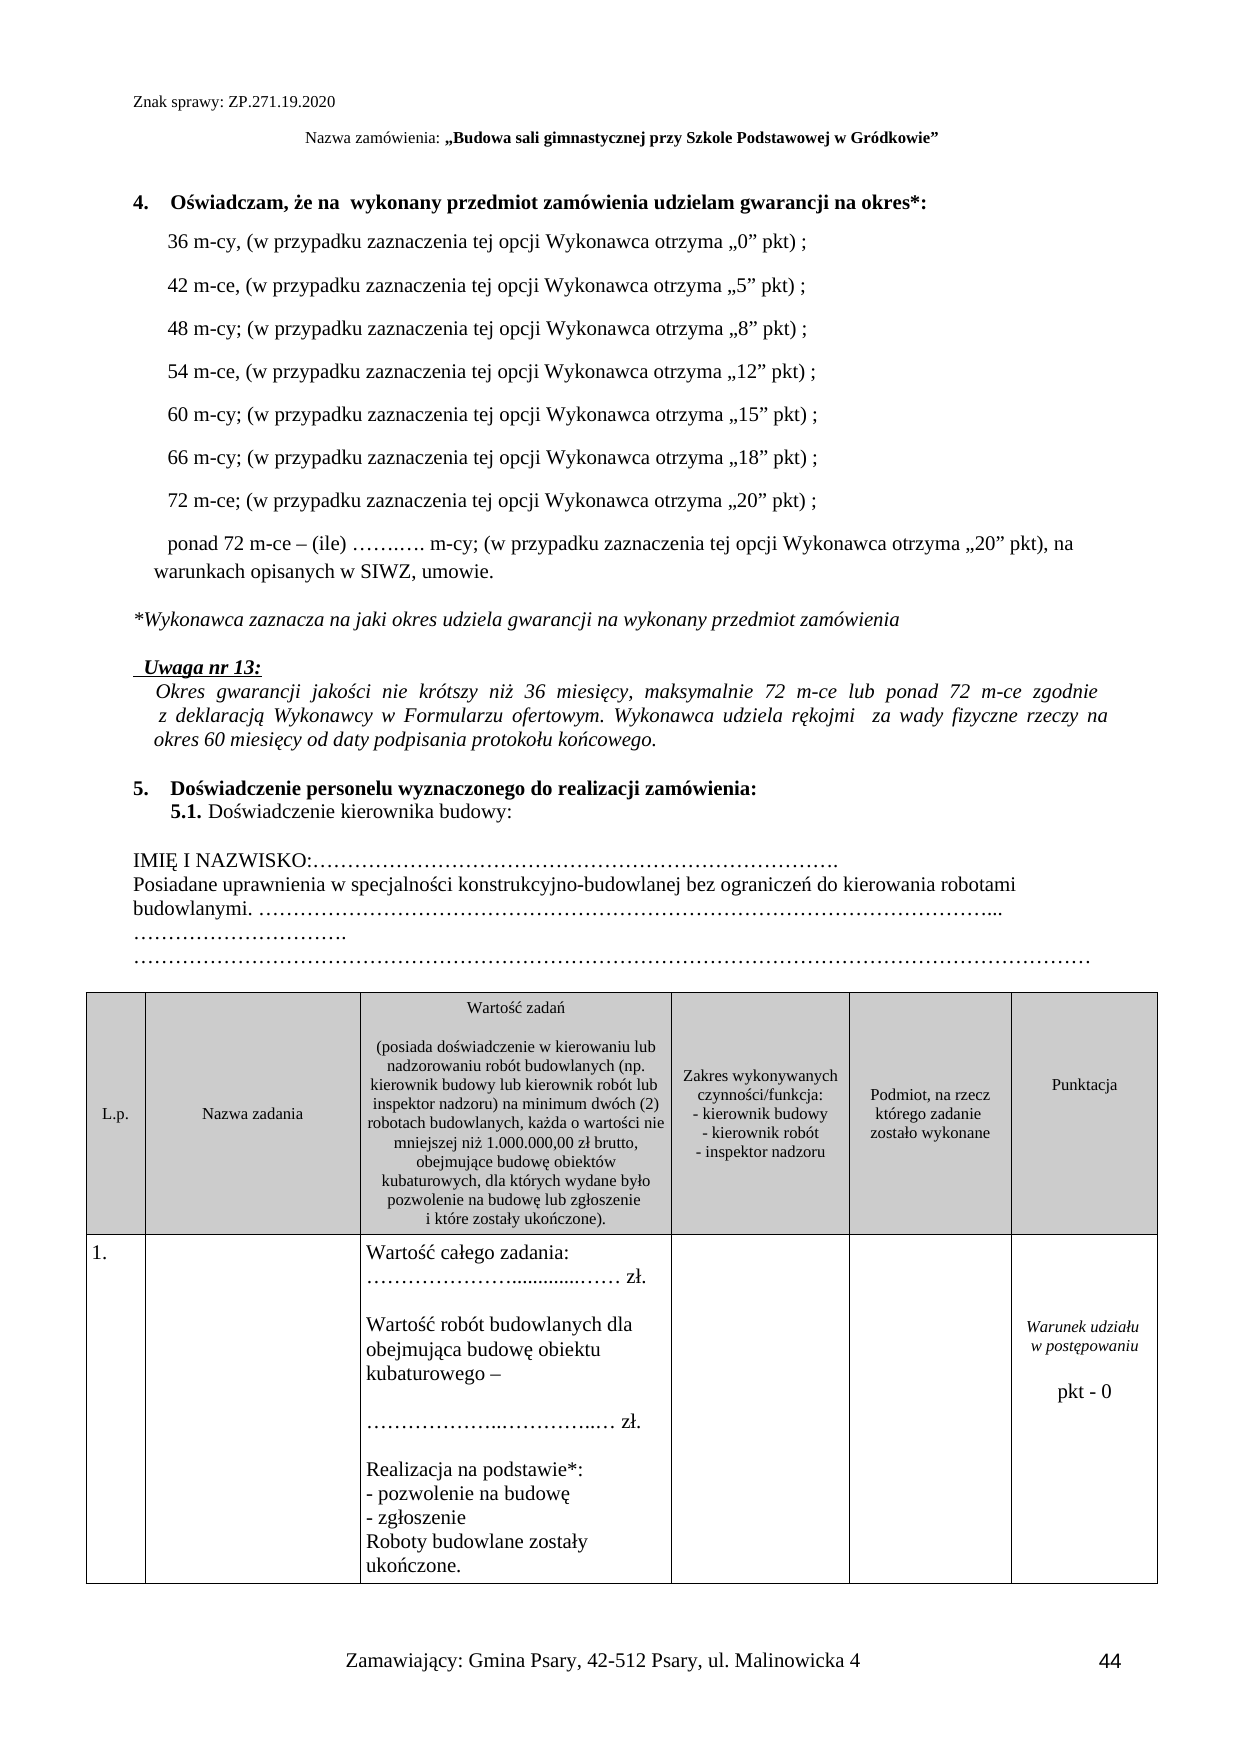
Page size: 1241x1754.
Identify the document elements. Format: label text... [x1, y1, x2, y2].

text  42 m-ce, (w przypadku zaznaczenia tej opcji Wykonawca otrzyma „5” pkt) ; [133, 257, 1110, 300]
table_header L.p. [87, 993, 145, 1234]
text  66 m-cy; (w przypadku zaznaczenia tej opcji Wykonawca otrzyma „18” pkt) ; [133, 429, 1110, 473]
text Okres gwarancji jakości nie krótszy niż 36 miesięcy, maksymalnie 72 m-ce lub ponad 72 m-ce zgodnie z deklaracją Wykonawcy w Formularzu ofertowym. Wykonawca udziela rękojmi za wady fizyczne rzeczy na okres 60 miesięcy od daty podpisania protokołu końcowego. [133, 679, 1110, 751]
text Uwaga nr 13: [133, 655, 1110, 679]
table_cell 1. [87, 1235, 145, 1583]
text  ponad 72 m-ce – (ile) …….…. m-cy; (w przypadku zaznaczenia tej opcji Wykonawca otrzyma „20” pkt), na warunkach opisanych w SIWZ, umowie. [133, 516, 1110, 583]
table_cell [146, 1235, 360, 1583]
list Doświadczenie kierownika budowy: [170, 799, 1110, 823]
table_header Zakres wykonywanych czynności/funkcja: - kierownik budowy - kierownik robót - inspektor nadzoru [672, 993, 849, 1234]
table_cell [672, 1235, 849, 1583]
text  36 m-cy, (w przypadku zaznaczenia tej opcji Wykonawca otrzyma „0” pkt) ; [133, 214, 1110, 257]
text  48 m-cy; (w przypadku zaznaczenia tej opcji Wykonawca otrzyma „8” pkt) ; [133, 300, 1110, 343]
text  72 m-ce; (w przypadku zaznaczenia tej opcji Wykonawca otrzyma „20” pkt) ; [133, 473, 1110, 516]
text ………………………………………………………………………………………………………………………… [133, 944, 1110, 968]
table_header Podmiot, na rzecz którego zadanie zostało wykonane [850, 993, 1011, 1234]
list Oświadczam, że na wykonany przedmiot zamówienia udzielam gwarancji na okres*: [133, 190, 1110, 214]
list Doświadczenie personelu wyznaczonego do realizacji zamówienia: [133, 775, 1110, 799]
table_cell [850, 1235, 1011, 1583]
text  60 m-cy; (w przypadku zaznaczenia tej opcji Wykonawca otrzyma „15” pkt) ; [133, 386, 1110, 429]
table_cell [1012, 1235, 1157, 1583]
table_header Wartość zadań (posiada doświadczenie w kierowaniu lub nadzorowaniu robót budowlanych (np. kierownik budowy lub kierownik robót lub inspektor nadzoru) na minimum dwóch (2) robotach budowlanych, każda o wartości nie mniejszej niż 1.000.000,00 zł brutto, obejmujące budowę obiektów kubaturowych, dla których wydane było pozwolenie na budowę lub zgłoszenie i które zostały ukończone). [361, 993, 671, 1234]
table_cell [361, 1235, 671, 1583]
table_header Nazwa zadania [146, 993, 360, 1234]
text *Wykonawca zaznacza na jaki okres udziela gwarancji na wykonany przedmiot zamówienia [133, 607, 1110, 631]
text  54 m-ce, (w przypadku zaznaczenia tej opcji Wykonawca otrzyma „12” pkt) ; [133, 343, 1110, 386]
table_header Punktacja [1012, 993, 1157, 1234]
text Posiadane uprawnienia w specjalności konstrukcyjno-budowlanej bez ograniczeń do kierowania robotami budowlanymi. ……………………………………………………………………………………………...…………………………. [133, 872, 1110, 944]
text IMIĘ I NAZWISKO:…………………………………………………………………. [133, 848, 1110, 872]
